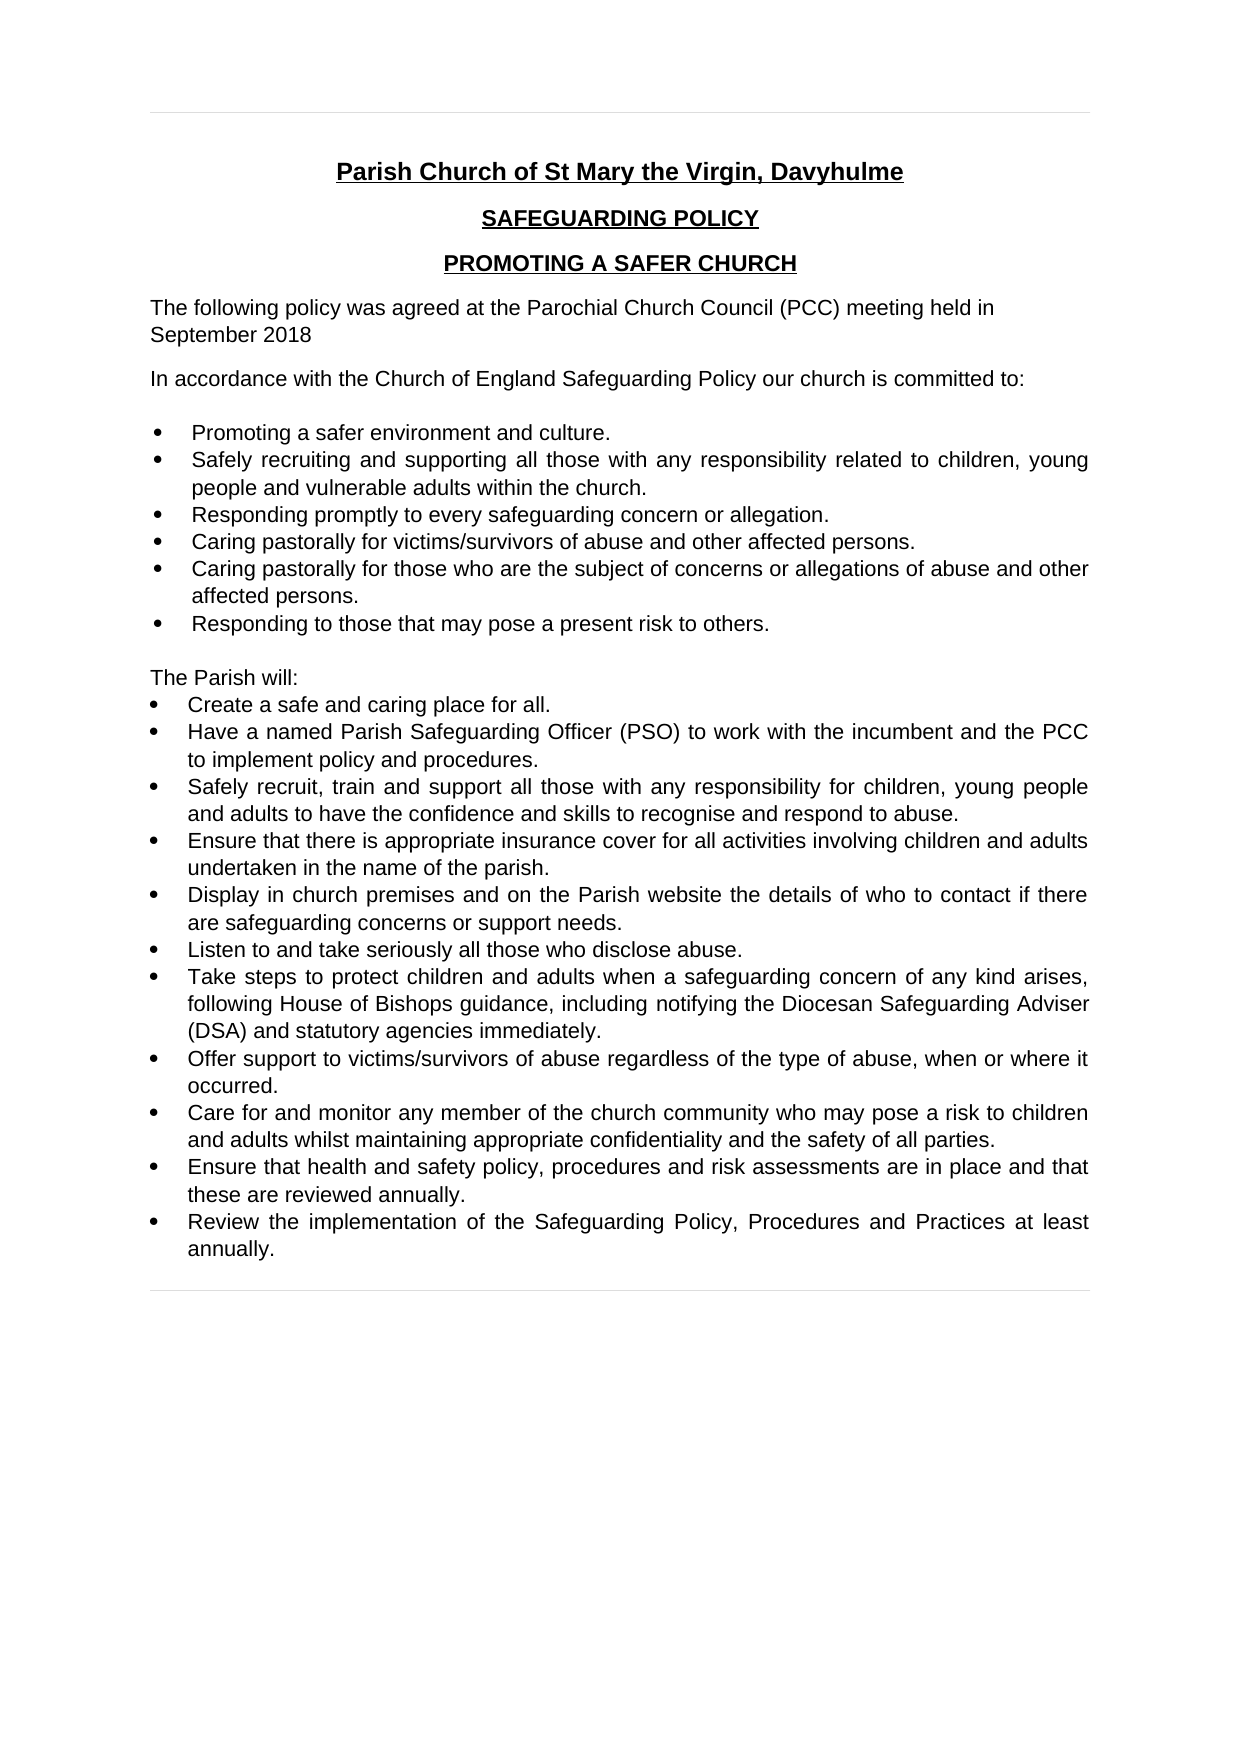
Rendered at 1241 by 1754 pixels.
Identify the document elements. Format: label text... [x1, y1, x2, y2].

list Create a safe and caring place for all. [150, 692, 1090, 717]
text PROMOTING A SAFER CHURCH [150, 250, 1090, 276]
list Care for and monitor any member of the church community who may pose a risk to children and adults whilst maintaining appropriate confidentiality and the safety of all parties. [150, 1100, 1090, 1152]
list Responding promptly to every safeguarding concern or allegation. [154, 502, 1090, 527]
list Caring pastorally for those who are the subject of concerns or allegations of abuse and other affected persons. [154, 556, 1090, 608]
list Review the implementation of the Safeguarding Policy, Procedures and Practices at least annually. [150, 1209, 1090, 1261]
list Caring pastorally for victims/survivors of abuse and other affected persons. [154, 529, 1090, 554]
list Safely recruit, train and support all those with any responsibility for children, young people and adults to have the confidence and skills to recognise and respond to abuse. [150, 774, 1090, 826]
list Take steps to protect children and adults when a safeguarding concern of any kind arises, following House of Bishops guidance, including notifying the Diocesan Safeguarding Adviser (DSA) and statutory agencies immediately. [150, 964, 1090, 1043]
list Promoting a safer environment and culture. [154, 420, 1090, 445]
list Ensure that there is appropriate insurance cover for all activities involving children and adults undertaken in the name of the parish. [150, 828, 1090, 880]
text The Parish will: [150, 665, 1090, 690]
text SAFEGUARDING POLICY [150, 204, 1090, 231]
text Parish Church of St Mary the Virgin, Davyhulme [150, 157, 1090, 186]
list Responding to those that may pose a present risk to others. [154, 611, 1090, 636]
list Safely recruiting and supporting all those with any responsibility related to children, young people and vulnerable adults within the church. [154, 447, 1090, 500]
list Display in church premises and on the Parish website the details of who to contact if there are safeguarding concerns or support needs. [150, 882, 1090, 935]
text The following policy was agreed at the Parochial Church Council (PCC) meeting held in September 2018 [150, 295, 1090, 347]
text In accordance with the Church of England Safeguarding Policy our church is committed to: [150, 366, 1090, 391]
list Have a named Parish Safeguarding Officer (PSO) to work with the incumbent and the PCC to implement policy and procedures. [150, 719, 1090, 772]
list Listen to and take seriously all those who disclose abuse. [150, 937, 1090, 962]
list Ensure that health and safety policy, procedures and risk assessments are in place and that these are reviewed annually. [150, 1154, 1090, 1207]
list Offer support to victims/survivors of abuse regardless of the type of abuse, when or where it occurred. [150, 1046, 1090, 1098]
